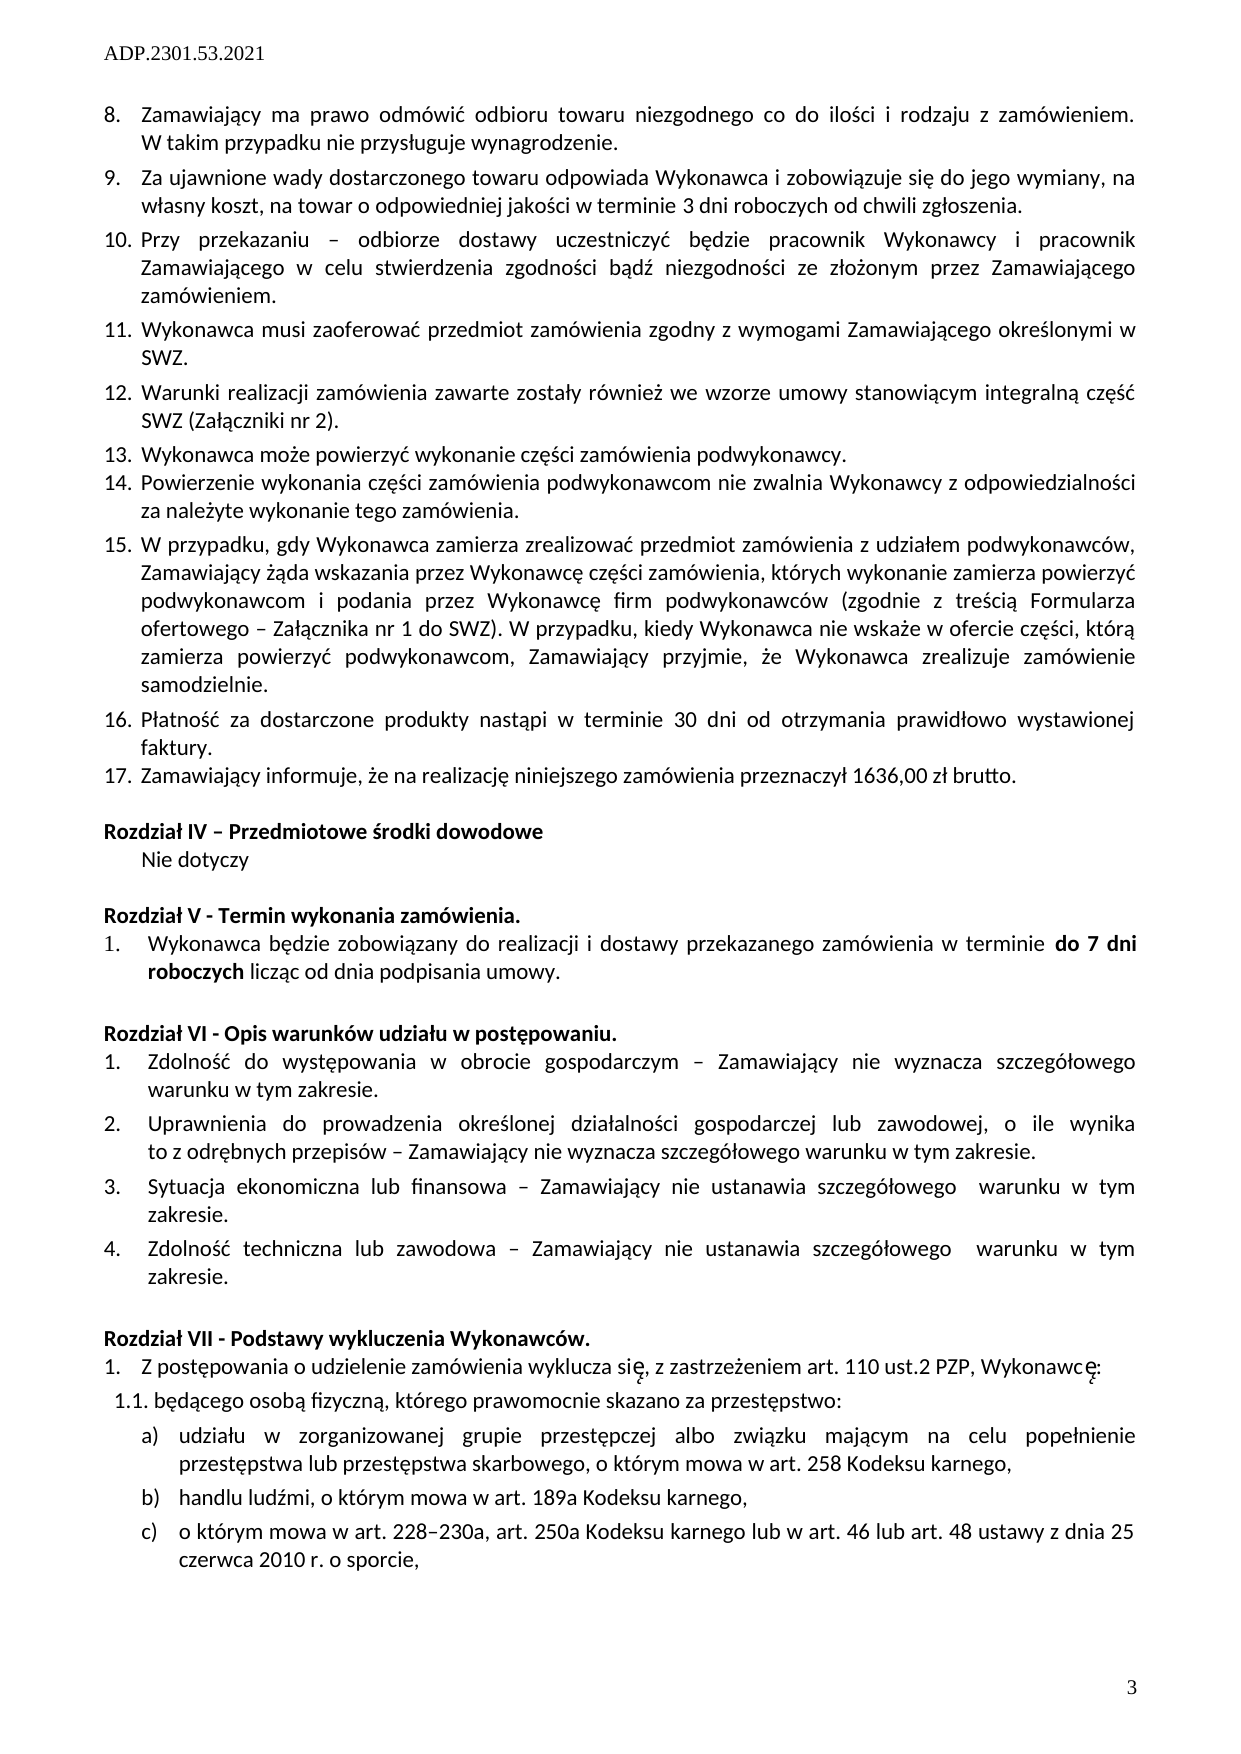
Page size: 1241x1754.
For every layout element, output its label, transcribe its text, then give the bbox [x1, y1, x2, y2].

list W przypadku, gdy Wykonawca zamierza zrealizować przedmiot zamówienia z udziałem podwykonawców, Zamawiający żąda wskazania przez Wykonawcę części zamówienia, których wykonanie zamierza powierzyć podwykonawcom i podania przez Wykonawcę firm podwykonawców (zgodnie z treścią Formularza ofertowego – Załącznika nr 1 do SWZ). W przypadku, kiedy Wykonawca nie wskaże w ofercie części, którą zamierza powierzyć podwykonawcom, Zamawiający przyjmie, że Wykonawca zrealizuje zamówienie samodzielnie. [103, 530, 1137, 698]
list Sytuacja ekonomiczna lub finansowa – Zamawiający nie ustanawia szczegółowego warunku w tym zakresie. [103, 1172, 1137, 1228]
text Rozdział VII - Podstawy wykluczenia Wykonawców. [103, 1324, 1137, 1352]
list Z postępowania o udzielenie zamówienia wyklucza się̨, z zastrzeżeniem art. 110 ust.2 PZP, Wykonawcę̨: [103, 1352, 1137, 1380]
list Zdolność do występowania w obrocie gospodarczym – Zamawiający nie wyznacza szczegółowego warunku w tym zakresie. [103, 1047, 1137, 1103]
list Za ujawnione wady dostarczonego towaru odpowiada Wykonawca i zobowiązuje się do jego wymiany, na własny koszt, na towar o odpowiedniej jakości w terminie 3 dni roboczych od chwili zgłoszenia. [103, 163, 1137, 219]
list Wykonawca może powierzyć wykonanie części zamówienia podwykonawcy. [103, 440, 1137, 468]
list handlu ludźmi, o którym mowa w art. 189a Kodeksu karnego, [141, 1483, 1137, 1511]
text Rozdział IV – Przedmiotowe środki dowodowe [103, 817, 1137, 845]
text 1.1. będącego osobą fizyczną, którego prawomocnie skazano za przestępstwo: [103, 1387, 1137, 1415]
text Rozdział V - Termin wykonania zamówienia. [103, 901, 1137, 929]
list Zamawiający informuje, że na realizację niniejszego zamówienia przeznaczył 1636,00 zł brutto. [103, 761, 1137, 789]
list Zamawiający ma prawo odmówić odbioru towaru niezgodnego co do ilości i rodzaju z zamówieniem. W takim przypadku nie przysługuje wynagrodzenie. [103, 101, 1137, 157]
list udziału w zorganizowanej grupie przestępczej albo związku mającym na celu popełnienie przestępstwa lub przestępstwa skarbowego, o którym mowa w art. 258 Kodeksu karnego, [141, 1421, 1137, 1477]
list Zdolność techniczna lub zawodowa – Zamawiający nie ustanawia szczegółowego warunku w tym zakresie. [103, 1234, 1137, 1290]
list Przy przekazaniu – odbiorze dostawy uczestniczyć będzie pracownik Wykonawcy i pracownik Zamawiającego w celu stwierdzenia zgodności bądź niezgodności ze złożonym przez Zamawiającego zamówieniem. [103, 225, 1137, 309]
list o którym mowa w art. 228–230a, art. 250a Kodeksu karnego lub w art. 46 lub art. 48 ustawy z dnia 25 czerwca 2010 r. o sporcie, [141, 1517, 1137, 1573]
list Uprawnienia do prowadzenia określonej działalności gospodarczej lub zawodowej, o ile wynika to z odrębnych przepisów – Zamawiający nie wyznacza szczegółowego warunku w tym zakresie. [103, 1109, 1137, 1166]
text Rozdział VI - Opis warunków udziału w postępowaniu. [103, 1019, 1137, 1047]
list Powierzenie wykonania części zamówienia podwykonawcom nie zwalnia Wykonawcy z odpowiedzialności za należyte wykonanie tego zamówienia. [103, 468, 1137, 524]
list Wykonawca będzie zobowiązany do realizacji i dostawy przekazanego zamówienia w terminie do 7 dni roboczych licząc od dnia podpisania umowy. [103, 929, 1137, 985]
list Płatność za dostarczone produkty nastąpi w terminie 30 dni od otrzymania prawidłowo wystawionej faktury. [103, 705, 1137, 761]
list Warunki realizacji zamówienia zawarte zostały również we wzorze umowy stanowiącym integralną część SWZ (Załączniki nr 2). [103, 378, 1137, 434]
list Nie dotyczy [141, 845, 1137, 873]
list Wykonawca musi zaoferować przedmiot zamówienia zgodny z wymogami Zamawiającego określonymi w SWZ. [103, 315, 1137, 371]
